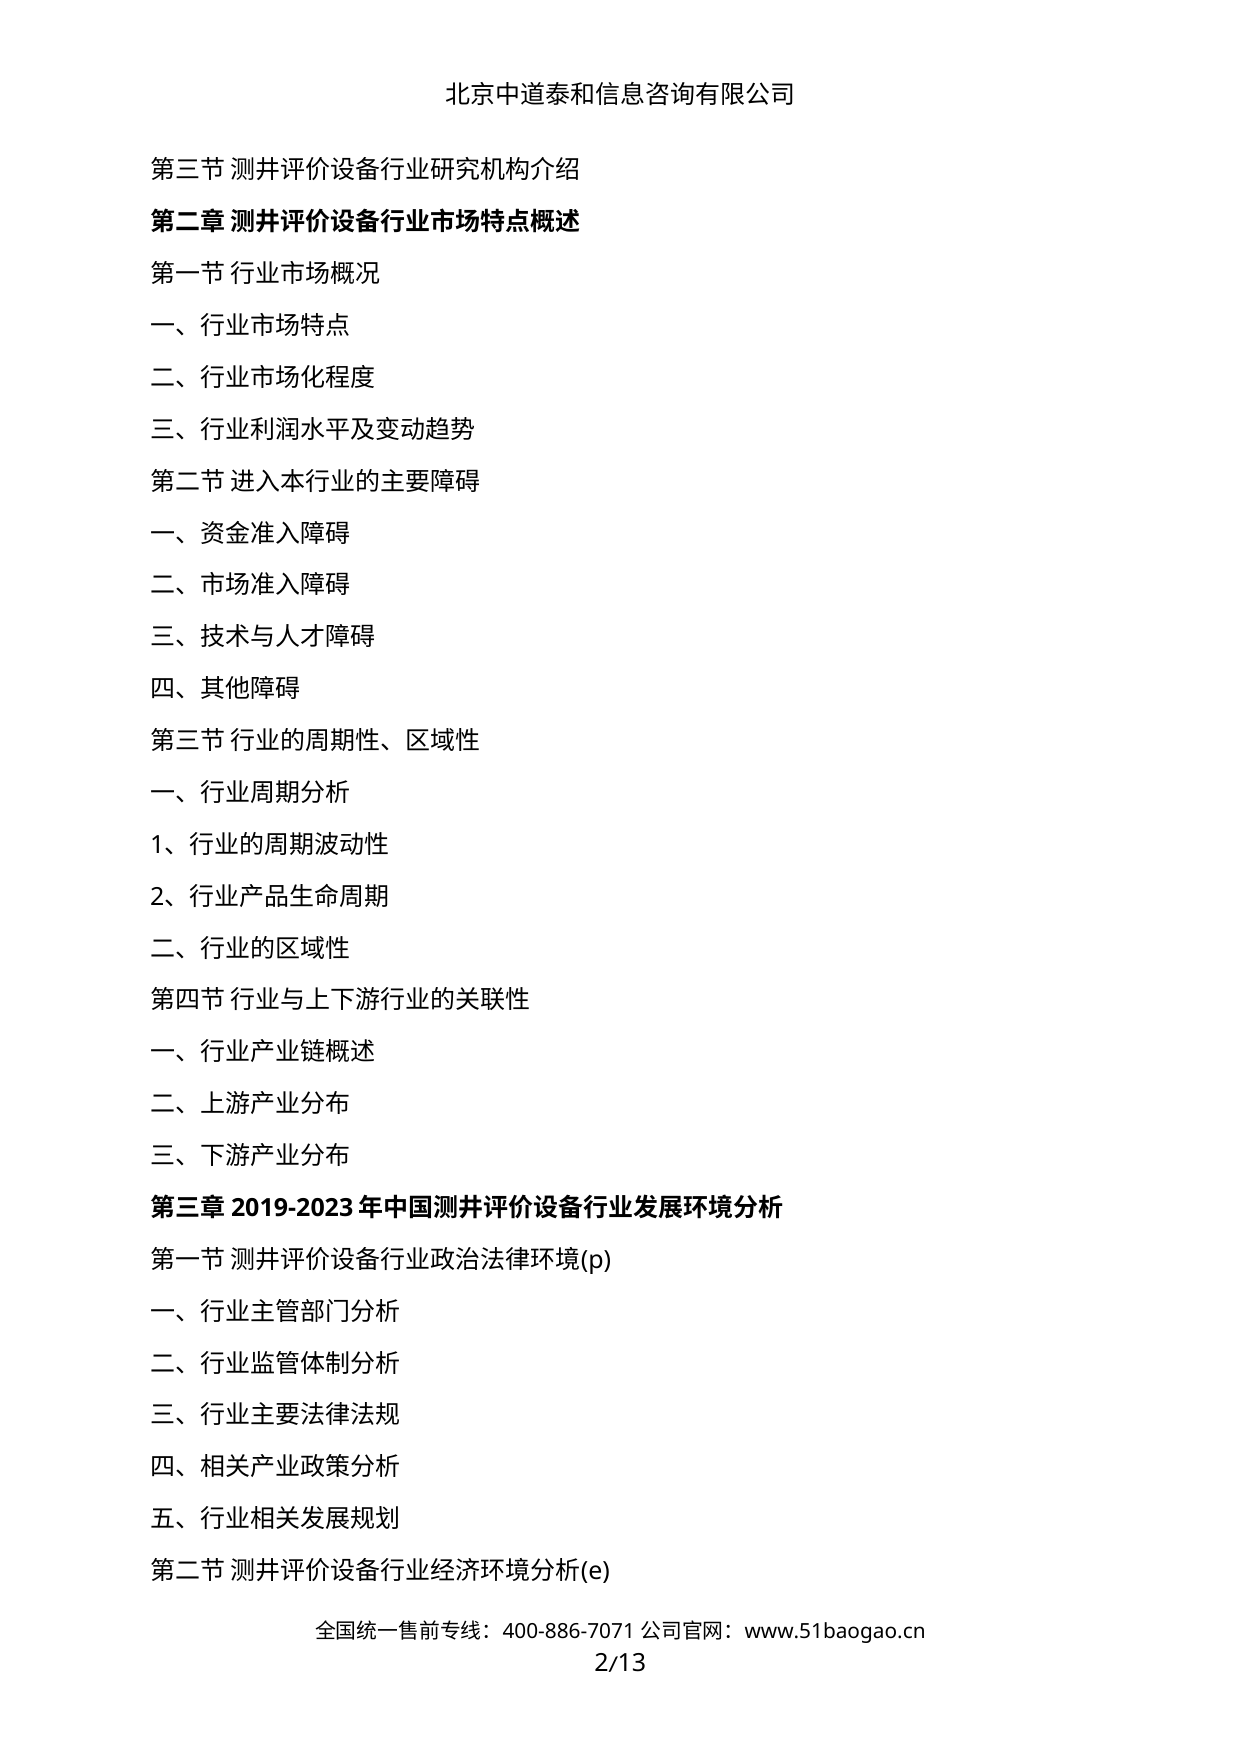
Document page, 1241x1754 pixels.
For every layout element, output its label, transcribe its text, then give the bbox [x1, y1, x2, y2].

text 一、行业市场特点 [150, 306, 1090, 342]
text 二、上游产业分布 [150, 1084, 1090, 1120]
text 第一节 测井评价设备行业政治法律环境(p) [150, 1239, 1090, 1276]
text 二、行业市场化程度 [150, 357, 1090, 394]
text 第三章 2019-2023年中国测井评价设备行业发展环境分析 [150, 1187, 1090, 1224]
text 四、相关产业政策分析 [150, 1447, 1090, 1483]
text 1、行业的周期波动性 [150, 824, 1090, 861]
text 二、行业的区域性 [150, 928, 1090, 964]
text 第二章 测井评价设备行业市场特点概述 [150, 202, 1090, 238]
text 2、行业产品生命周期 [150, 876, 1090, 912]
text 第三节 行业的周期性、区域性 [150, 721, 1090, 757]
text 一、资金准入障碍 [150, 513, 1090, 549]
text 第二节 测井评价设备行业经济环境分析(e) [150, 1551, 1090, 1587]
text 第四节 行业与上下游行业的关联性 [150, 980, 1090, 1016]
text 一、行业周期分析 [150, 772, 1090, 809]
text 第二节 进入本行业的主要障碍 [150, 461, 1090, 497]
text 三、技术与人才障碍 [150, 617, 1090, 653]
text 五、行业相关发展规划 [150, 1499, 1090, 1535]
text 二、市场准入障碍 [150, 565, 1090, 601]
text 第三节 测井评价设备行业研究机构介绍 [150, 150, 1090, 186]
text 三、行业利润水平及变动趋势 [150, 409, 1090, 446]
text 三、下游产业分布 [150, 1136, 1090, 1172]
text 一、行业主管部门分析 [150, 1291, 1090, 1327]
text 二、行业监管体制分析 [150, 1343, 1090, 1379]
text 三、行业主要法律法规 [150, 1395, 1090, 1431]
text 一、行业产业链概述 [150, 1032, 1090, 1068]
text 四、其他障碍 [150, 669, 1090, 705]
text 第一节 行业市场概况 [150, 254, 1090, 290]
